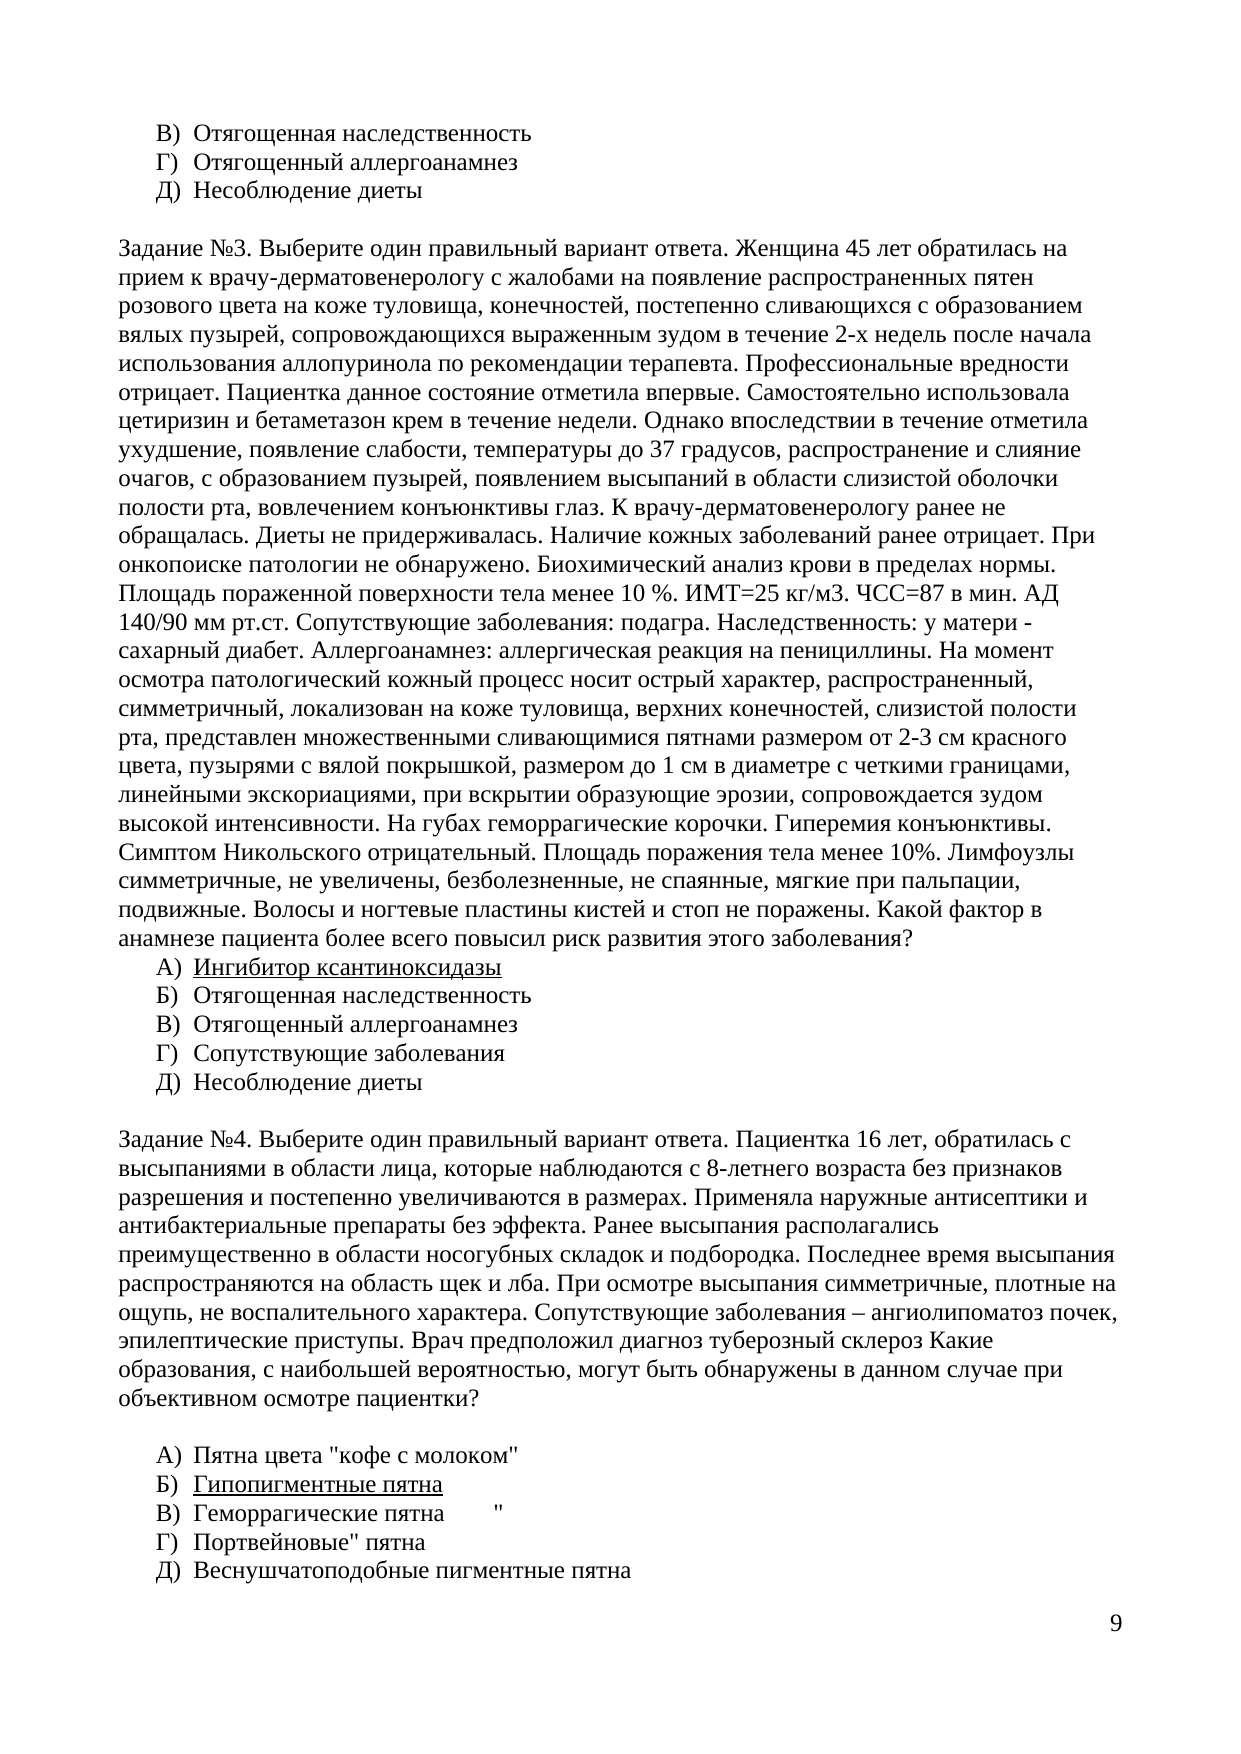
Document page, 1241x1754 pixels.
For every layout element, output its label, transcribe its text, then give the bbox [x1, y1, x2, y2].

list Сопутствующие заболевания [156, 1038, 1122, 1067]
text Задание №3. Выберите один правильный вариант ответа. Женщина 45 лет обратилась на прием к врачу-дерматовенерологу с жалобами на появление распространенных пятен розового цвета на коже туловища, конечностей, постепенно сливающихся с образованием вялых пузырей, сопровождающихся выраженным зудом в течение 2-х недель после начала использования аллопуринола по рекомендации терапевта. Профессиональные вредности отрицает. Пациентка данное состояние отметила впервые. Самостоятельно использовала цетиризин и бетаметазон крем в течение недели. Однако впоследствии в течение отметила ухудшение, появление слабости, температуры до 37 градусов, распространение и слияние очагов, с образованием пузырей, появлением высыпаний в области слизистой оболочки полости рта, вовлечением конъюнктивы глаз. К врачу-дерматовенерологу ранее не обращалась. Диеты не придерживалась. Наличие кожных заболеваний ранее отрицает. При онкопоиске патологии не обнаружено. Биохимический анализ крови в пределах нормы. Площадь пораженной поверхности тела менее 10 %. ИМТ=25 кг/м3. ЧСС=87 в мин. АД 140/90 мм рт.ст. Сопутствующие заболевания: подагра. Наследственность: у матери - сахарный диабет. Аллергоанамнез: аллергическая реакция на пенициллины. На момент осмотра патологический кожный процесс носит острый характер, распространенный, симметричный, локализован на коже туловища, верхних конечностей, слизистой полости рта, представлен множественными сливающимися пятнами размером от 2-3 см красного цвета, пузырями с вялой покрышкой, размером до 1 см в диаметре с четкими границами, линейными экскориациями, при вскрытии образующие эрозии, сопровождается зудом высокой интенсивности. На губах геморрагические корочки. Гиперемия конъюнктивы. Симптом Никольского отрицательный. Площадь поражения тела менее 10%. Лимфоузлы симметричные, не увеличены, безболезненные, не спаянные, мягкие при пальпации, подвижные. Волосы и ногтевые пластины кистей и стоп не поражены. Какой фактор в анамнезе пациента более всего повысил риск развития этого заболевания? [118, 233, 1122, 952]
list Отягощенный аллергоанамнез [156, 147, 1122, 176]
list Ингибитор ксантиноксидазы [156, 952, 1122, 981]
list Веснушчатоподобные пигментные пятна [156, 1556, 1122, 1584]
list Гипопигментные пятна [156, 1469, 1122, 1498]
list Отягощенная наследственность [156, 118, 1122, 147]
list Отягощенная наследственность [156, 981, 1122, 1009]
list Отягощенный аллергоанамнез [156, 1009, 1122, 1038]
list Несоблюдение диеты [156, 1067, 1122, 1096]
text Задание №4. Выберите один правильный вариант ответа. Пациентка 16 лет, обратилась с высыпаниями в области лица, которые наблюдаются с 8-летнего возраста без признаков разрешения и постепенно увеличиваются в размерах. Применяла наружные антисептики и антибактериальные препараты без эффекта. Ранее высыпания располагались преимущественно в области носогубных складок и подбородка. Последнее время высыпания распространяются на область щек и лба. При осмотре высыпания симметричные, плотные на ощупь, не воспалительного характера. Сопутствующие заболевания – ангиолипоматоз почек, эпилептические приступы. Врач предположил диагноз туберозный склероз Какие образования, с наибольшей вероятностью, могут быть обнаружены в данном случае при объективном осмотре пациентки? [118, 1124, 1122, 1412]
list Геморрагические пятна " [156, 1498, 1122, 1527]
list Пятна цвета "кофе с молоком" [156, 1441, 1122, 1469]
list Портвейновые" пятна [156, 1527, 1122, 1556]
list Несоблюдение диеты [156, 176, 1122, 204]
